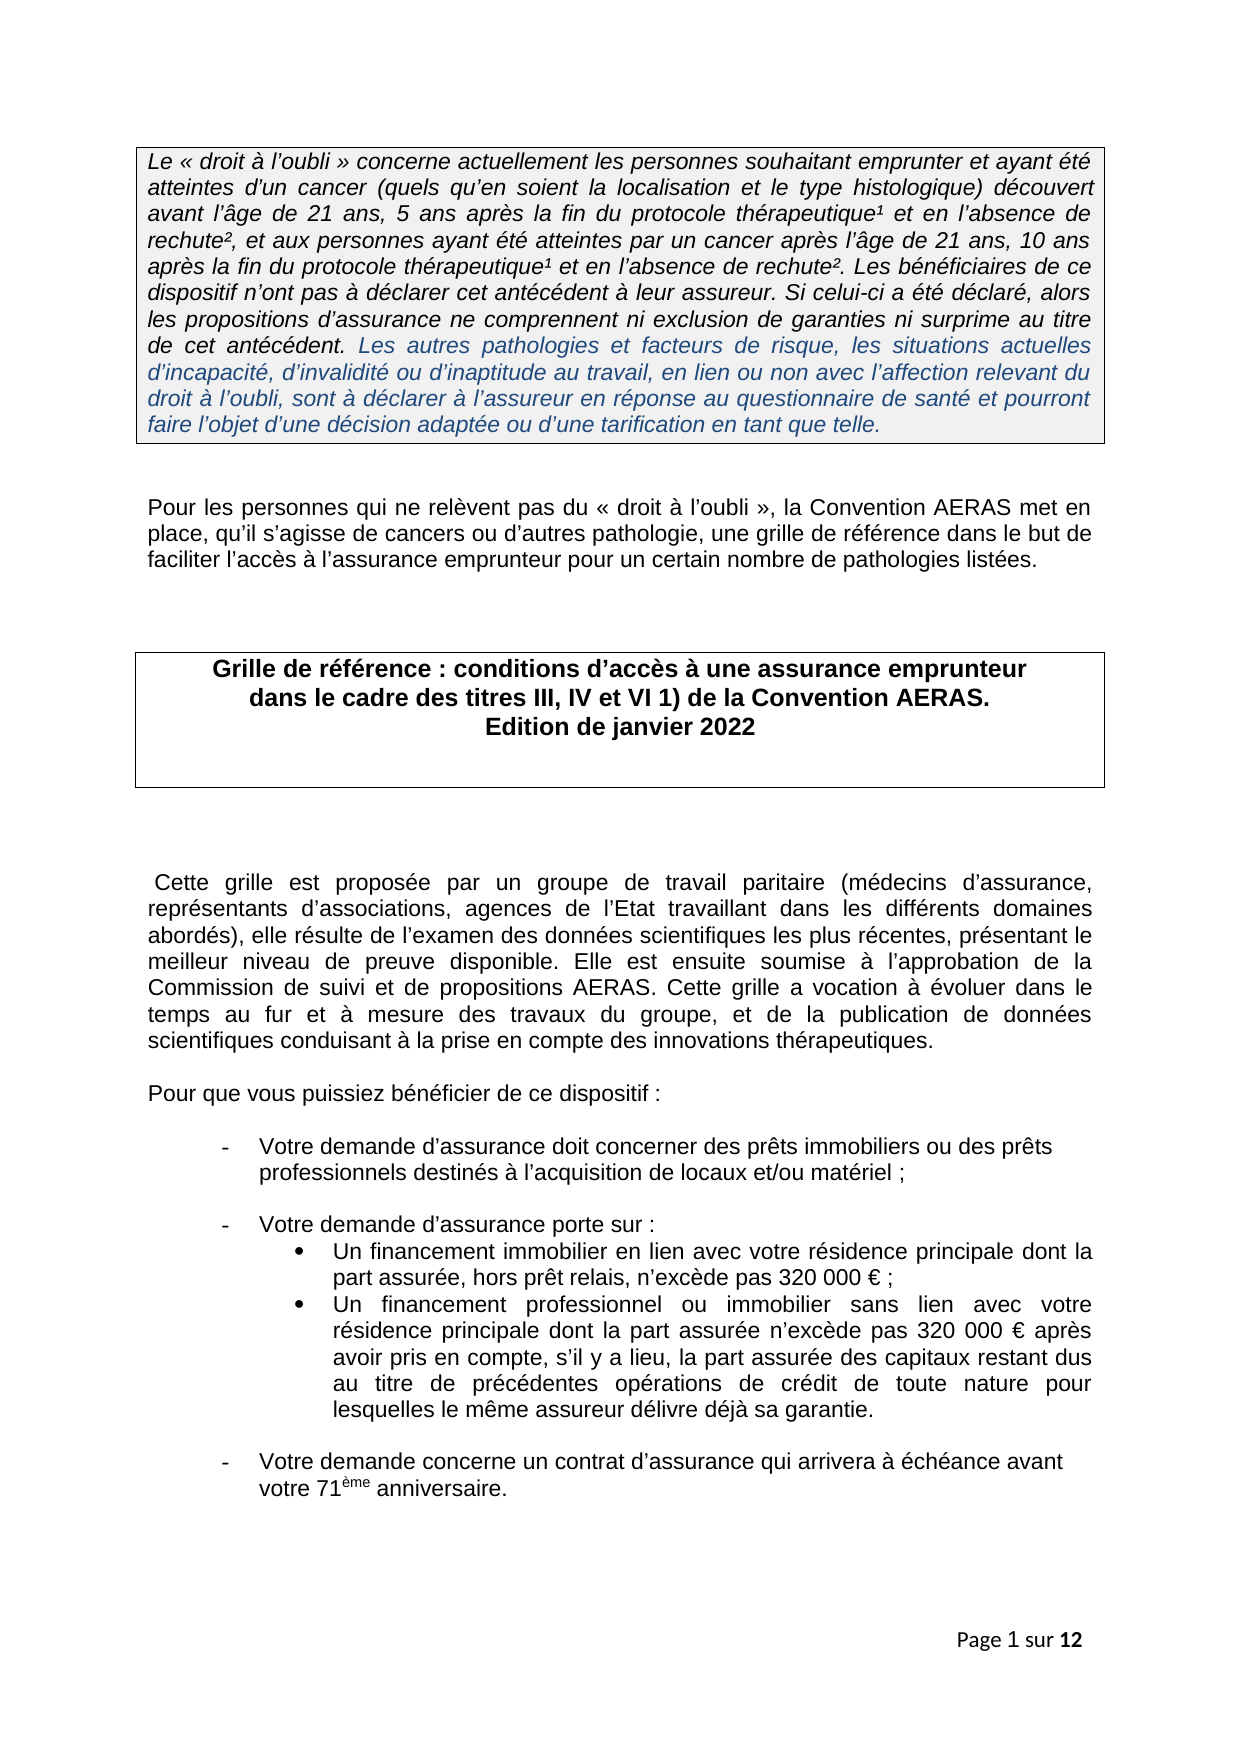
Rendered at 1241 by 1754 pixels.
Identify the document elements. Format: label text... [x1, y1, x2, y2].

text Pour que vous puissiez bénéficier de ce dispositif : [148, 1080, 1142, 1106]
list Votre demande concerne un contrat d’assurance qui arrivera à échéance avant votre 71ème anniversaire. [221, 1449, 1092, 1502]
list Un financement professionnel ou immobilier sans lien avec votre résidence principale dont la part assurée n’excède pas 320 000 € après avoir pris en compte, s’il y a lieu, la part assurée des capitaux restant dus au titre de précédentes opérations de crédit de toute nature pour lesquelles le même assureur délivre déjà sa garantie. [295, 1291, 1093, 1422]
text Pour les personnes qui ne relèvent pas du « droit à l’oubli », la Convention AERAS met en place, qu’il s’agisse de cancers ou d’autres pathologie, une grille de référence dans le but de faciliter l’accès à l’assurance emprunteur pour un certain nombre de pathologies listées. [147, 493, 1093, 573]
list Votre demande d’assurance doit concerner des prêts immobiliers ou des prêts professionnels destinés à l’acquisition de locaux et/ou matériel ; [221, 1133, 1093, 1185]
text Cette grille est proposée par un groupe de travail paritaire (médecins d’assurance, représentants d’associations, agences de l’Etat travaillant dans les différents domaines abordés), elle résulte de l’examen des données scientifiques les plus récentes, présentant le meilleur niveau de preuve disponible. Elle est ensuite soumise à l’approbation de la Commission de suivi et de propositions AERAS. Cette grille a vocation à évoluer dans le temps au fur et à mesure des travaux du groupe, et de la publication de données scientifiques conduisant à la prise en compte des innovations thérapeutiques. [148, 869, 1093, 1053]
list Votre demande d’assurance porte sur : [221, 1212, 1142, 1238]
list Un financement immobilier en lien avec votre résidence principale dont la part assurée, hors prêt relais, n’excède pas 320 000 € ; [295, 1238, 1093, 1291]
